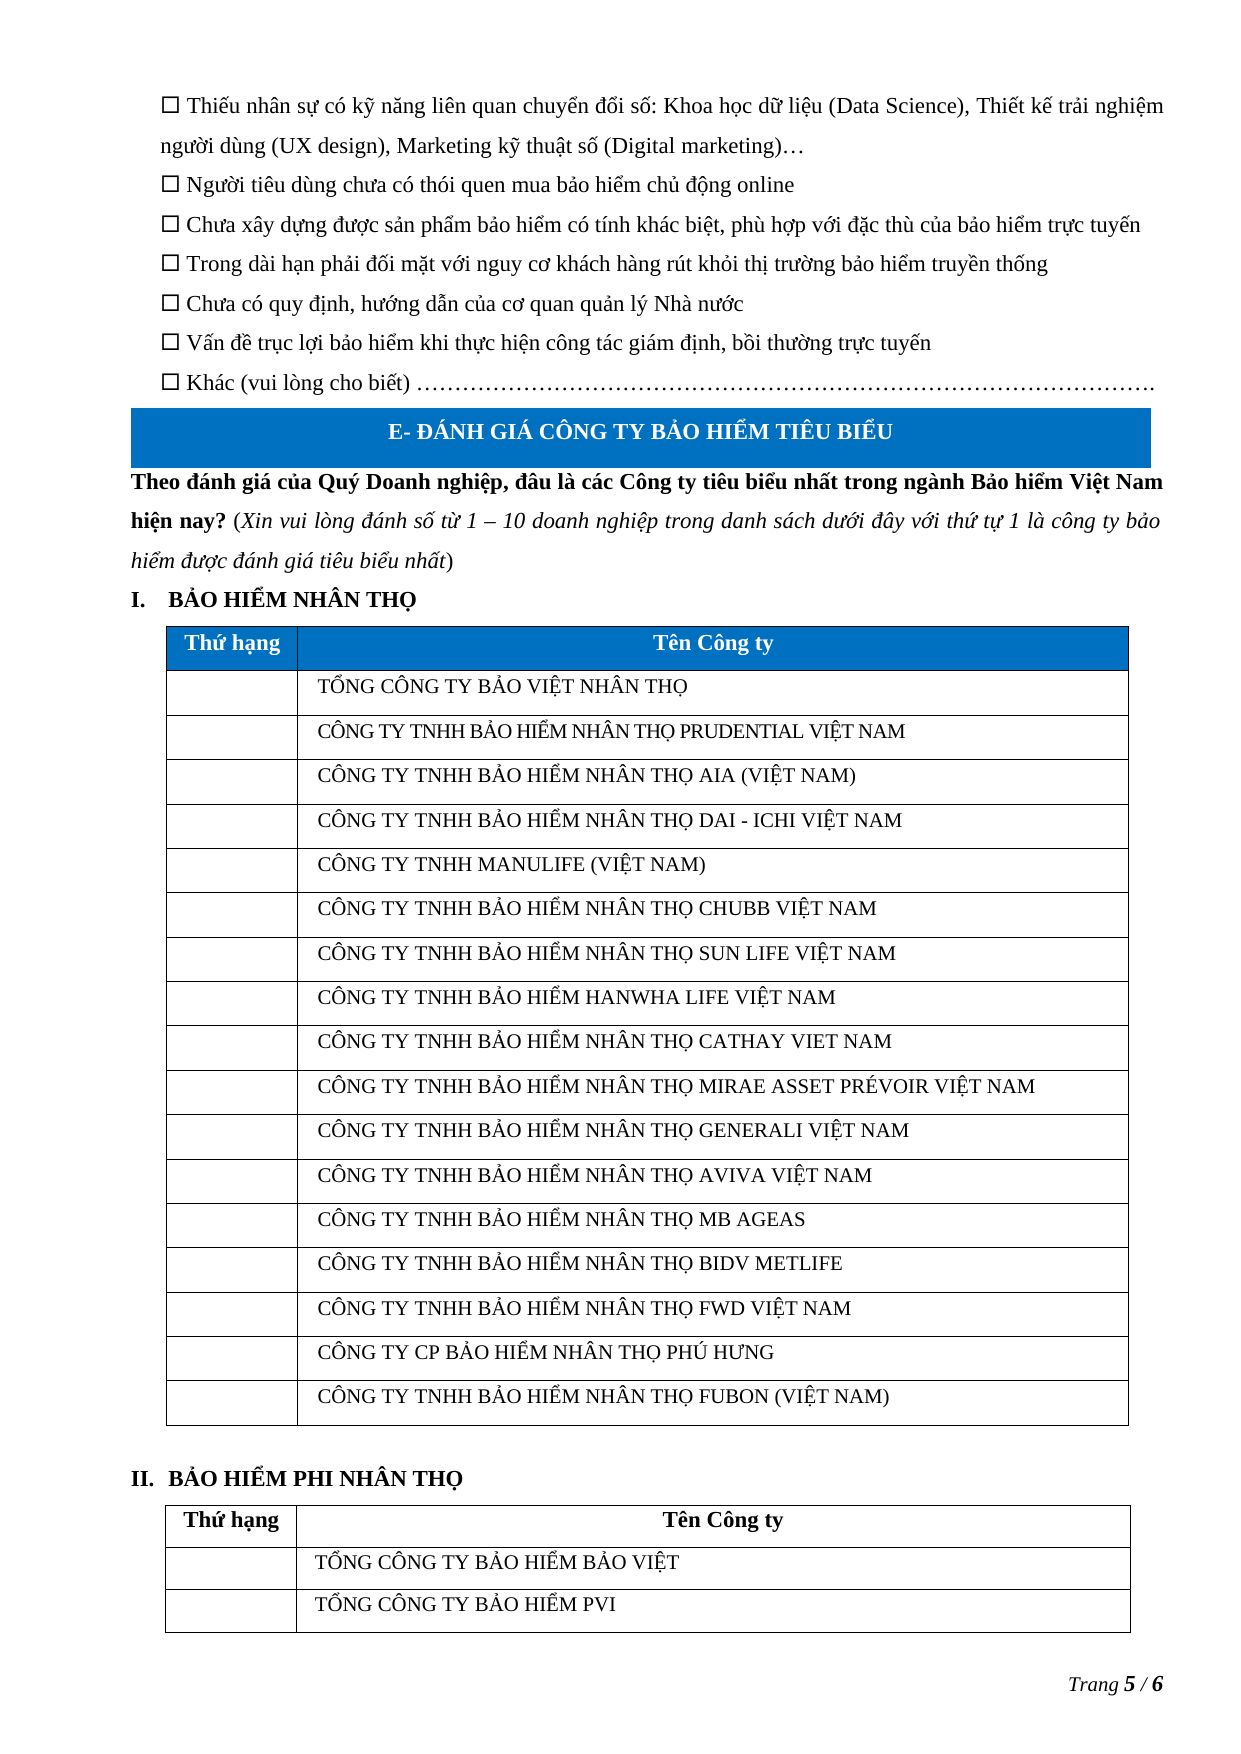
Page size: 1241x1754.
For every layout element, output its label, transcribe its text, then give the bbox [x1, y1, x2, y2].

table_cell CÔNG TY CP BẢO HIỂM NHÂN THỌ PHÚ HƯNG [298, 1337, 1128, 1380]
text Trong dài hạn phải đối mặt với nguy cơ khách hàng rút khỏi thị trường bảo hiểm truyền thống [160, 250, 1165, 276]
table_cell TỔNG CÔNG TY BẢO VIỆT NHÂN THỌ [298, 671, 1128, 715]
table_cell [166, 1548, 296, 1589]
text Thiếu nhân sự có kỹ năng liên quan chuyển đổi số: Khoa học dữ liệu (Data Science), Thiết kế trải nghiệm người dùng (UX design), Marketing kỹ thuật số (Digital marketing)… [160, 92, 1165, 158]
table_cell [167, 1071, 297, 1114]
table_header Thứ hạng [167, 627, 297, 670]
table_cell CÔNG TY TNHH BẢO HIỂM NHÂN THỌ AVIVA VIỆT NAM [298, 1160, 1128, 1203]
table_cell [167, 1026, 297, 1070]
table_cell CÔNG TY TNHH BẢO HIỂM NHÂN THỌ BIDV METLIFE [298, 1248, 1128, 1292]
table_header E- ĐÁNH GIÁ CÔNG TY BẢO HIỂM TIÊU BIỂU [131, 408, 1151, 468]
text Vấn đề trục lợi bảo hiểm khi thực hiện công tác giám định, bồi thường trực tuyến [160, 329, 1165, 355]
table_cell CÔNG TY TNHH BẢO HIỂM NHÂN THỌ PRUDENTIAL VIỆT NAM [298, 716, 1128, 759]
table_header Tên Công ty [297, 1506, 1130, 1547]
table_cell CÔNG TY TNHH BẢO HIỂM NHÂN THỌ DAI - ICHI VIỆT NAM [298, 805, 1128, 848]
table_cell TỔNG CÔNG TY BẢO HIỂM BẢO VIỆT [297, 1548, 1130, 1589]
table_cell [167, 716, 297, 759]
table_cell [167, 1115, 297, 1158]
table_cell [167, 1293, 297, 1336]
text Chưa xây dựng được sản phẩm bảo hiểm có tính khác biệt, phù hợp với đặc thù của bảo hiểm trực tuyến [160, 211, 1165, 237]
list BẢO HIỂM NHÂN THỌ [131, 586, 1165, 613]
table_cell CÔNG TY TNHH BẢO HIỂM NHÂN THỌ GENERALI VIỆT NAM [298, 1115, 1128, 1158]
table_cell CÔNG TY TNHH BẢO HIỂM NHÂN THỌ SUN LIFE VIỆT NAM [298, 938, 1128, 981]
table_cell CÔNG TY TNHH BẢO HIỂM NHÂN THỌ MIRAE ASSET PRÉVOIR VIỆT NAM [298, 1071, 1128, 1114]
table_cell [167, 760, 297, 803]
table_cell [167, 1248, 297, 1292]
table_cell [167, 1204, 297, 1247]
table_cell [167, 893, 297, 937]
table_cell [167, 1160, 297, 1203]
table_cell [167, 938, 297, 981]
table_cell CÔNG TY TNHH MANULIFE (VIỆT NAM) [298, 849, 1128, 892]
text Khác (vui lòng cho biết) ……………………………………………………………………………………. [160, 368, 1165, 395]
table_header Thứ hạng [166, 1506, 296, 1547]
text Chưa có quy định, hướng dẫn của cơ quan quản lý Nhà nước [160, 289, 1165, 316]
text Người tiêu dùng chưa có thói quen mua bảo hiểm chủ động online [160, 171, 1165, 197]
table_header Tên Công ty [298, 627, 1128, 670]
table_cell [166, 1590, 296, 1632]
table_cell CÔNG TY TNHH BẢO HIỂM NHÂN THỌ CATHAY VIET NAM [298, 1026, 1128, 1070]
table_cell [167, 982, 297, 1025]
table_cell CÔNG TY TNHH BẢO HIỂM NHÂN THỌ FUBON (VIỆT NAM) [298, 1381, 1128, 1425]
text Theo đánh giá của Quý Doanh nghiệp, đâu là các Công ty tiêu biểu nhất trong ngành Bảo hiểm Việt Nam hiện nay? (Xin vui lòng đánh số từ 1 – 10 doanh nghiệp trong danh sách dưới đây với thứ tự 1 là công ty bảo hiểm được đánh giá tiêu biểu nhất) [131, 468, 1165, 573]
table_cell CÔNG TY TNHH BẢO HIỂM NHÂN THỌ FWD VIỆT NAM [298, 1293, 1128, 1336]
table_cell CÔNG TY TNHH BẢO HIỂM NHÂN THỌ AIA (VIỆT NAM) [298, 760, 1128, 803]
table_cell [167, 1337, 297, 1380]
table_cell CÔNG TY TNHH BẢO HIỂM NHÂN THỌ MB AGEAS [298, 1204, 1128, 1247]
table_cell CÔNG TY TNHH BẢO HIỂM NHÂN THỌ CHUBB VIỆT NAM [298, 893, 1128, 937]
table_cell TỔNG CÔNG TY BẢO HIỂM PVI [297, 1590, 1130, 1632]
table_cell [167, 1381, 297, 1425]
table_cell CÔNG TY TNHH BẢO HIỂM HANWHA LIFE VIỆT NAM [298, 982, 1128, 1025]
table_cell [167, 849, 297, 892]
table_cell [167, 671, 297, 715]
table_cell [167, 805, 297, 848]
list BẢO HIỂM PHI NHÂN THỌ [131, 1465, 1165, 1492]
